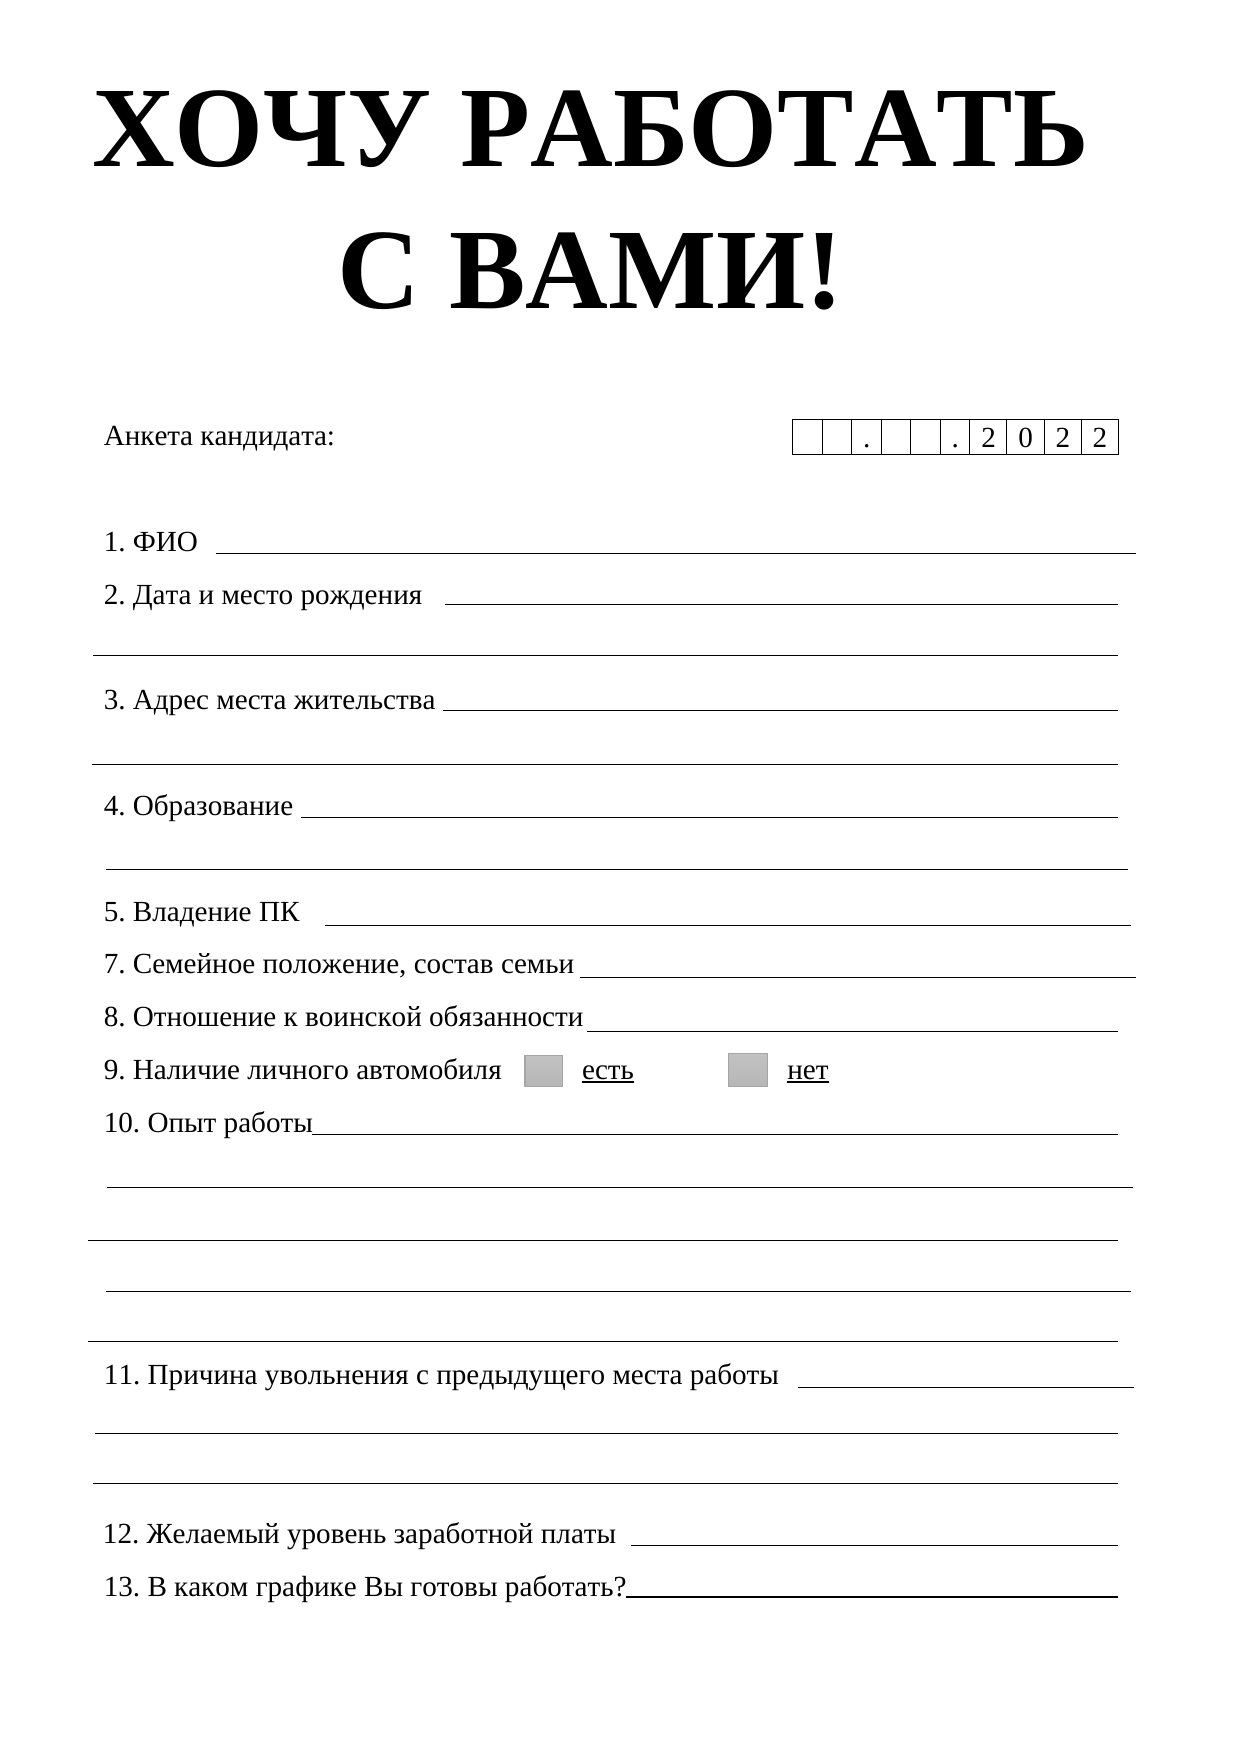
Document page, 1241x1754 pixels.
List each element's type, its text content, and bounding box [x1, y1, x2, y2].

text 11. Причина увольнения с предыдущего места работы [44, 1357, 1137, 1391]
table_header [793, 420, 822, 454]
text 3. Адрес места жительства [103, 682, 1137, 716]
table_header [823, 420, 851, 454]
table_header 2 [970, 420, 1006, 454]
text 5. Владение ПК [103, 894, 1137, 927]
table_header . [941, 420, 969, 454]
text 2. Дата и место рождения [103, 577, 1137, 610]
table_header 2 [1045, 420, 1081, 454]
text 13. В каком графике Вы готовы работать? [103, 1569, 1137, 1602]
table_header . [852, 420, 881, 454]
text Анкета кандидата: [44, 418, 1137, 452]
text 10. Опыт работы [103, 1105, 1137, 1138]
table_header 2 [1082, 420, 1118, 454]
text 8. Отношение к воинской обязанности [103, 999, 1137, 1033]
text 9. Наличие личного автомобиля есть нет [103, 1052, 1137, 1086]
text 12. Желаемый уровень заработной платы [44, 1516, 1137, 1549]
text 7. Семейное положение, состав семьи [103, 947, 1078, 980]
text 4. Образование [103, 788, 1137, 822]
text 1. ФИО [103, 524, 1137, 558]
table_header [882, 420, 910, 454]
table_header [911, 420, 940, 454]
table_header 0 [1007, 420, 1044, 454]
text ХОЧУ РАБОТАТЬ С ВАМИ! [44, 59, 1137, 333]
